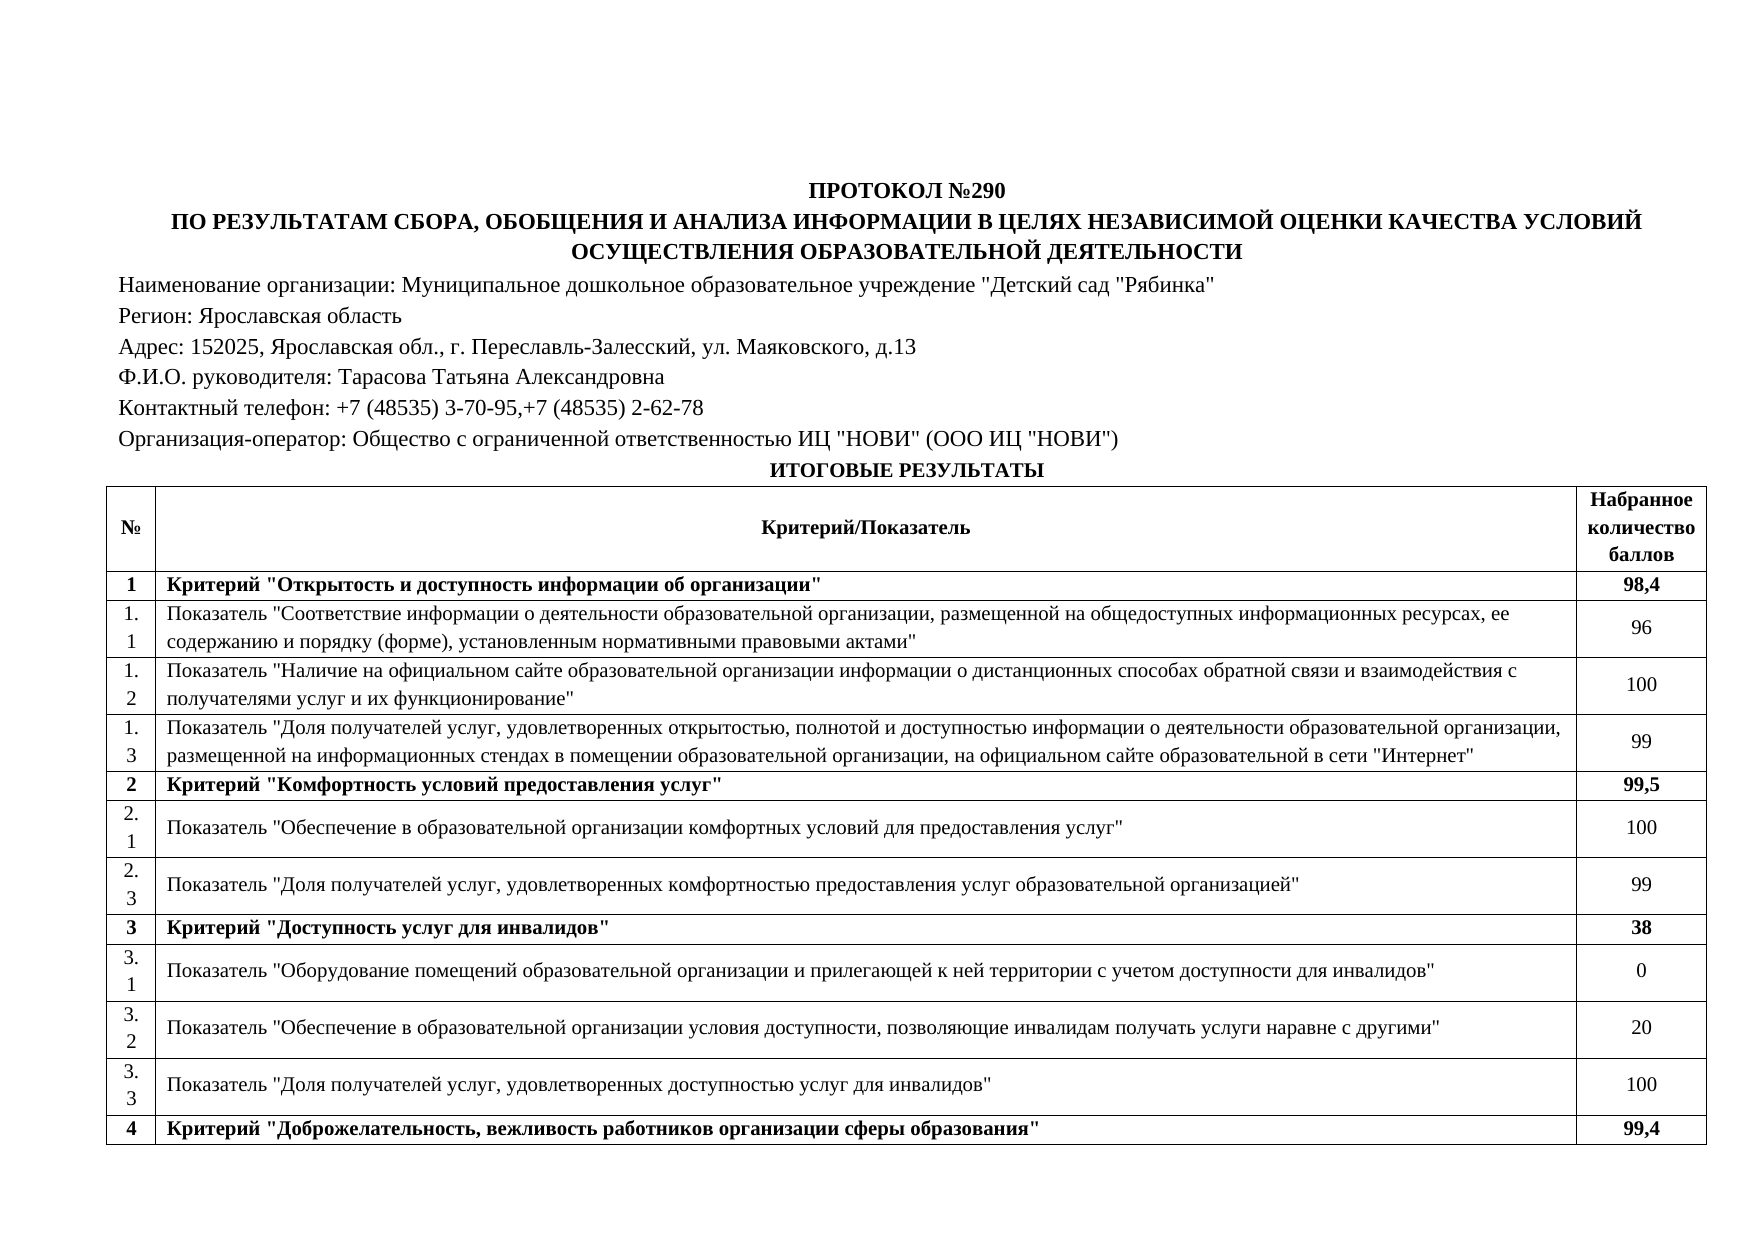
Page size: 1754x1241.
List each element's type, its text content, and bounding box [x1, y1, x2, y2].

table_cell 3.3 [107, 1059, 155, 1114]
table_cell Показатель "Доля получателей услуг, удовлетворенных комфортностью предоставления услуг образовательной организацией" [156, 858, 1576, 914]
table_cell 20 [1577, 1002, 1706, 1057]
table_cell ОСУЩЕСТВЛЕНИЯ ОБРАЗОВАТЕЛЬНОЙ ДЕЯТЕЛЬНОСТИ [107, 239, 1707, 269]
table_cell 99,4 [1577, 1116, 1706, 1144]
table_cell Показатель "Соответствие информации о деятельности образовательной организации, размещенной на общедоступных информационных ресурсах, ее содержанию и порядку (форме), установленным нормативными правовыми актами" [156, 601, 1576, 657]
table_cell Критерий "Открытость и доступность информации об организации" [156, 572, 1576, 600]
table_cell 3.1 [107, 945, 155, 1001]
table_cell 98,4 [1577, 572, 1706, 600]
table_cell 2 [107, 772, 155, 800]
table_cell 1.1 [107, 601, 155, 657]
table_cell 100 [1577, 801, 1706, 857]
table_header ПРОТОКОЛ №290 [107, 177, 1707, 208]
table_cell Показатель "Наличие на официальном сайте образовательной организации информации о дистанционных способах обратной связи и взаимодействия с получателями услуг и их функционирование" [156, 658, 1576, 714]
table_cell 3.2 [107, 1002, 155, 1057]
table_cell ПО РЕЗУЛЬТАТАМ СБОРА, ОБОБЩЕНИЯ И АНАЛИЗА ИНФОРМАЦИИ В ЦЕЛЯХ НЕЗАВИСИМОЙ ОЦЕНКИ КАЧЕСТВА УСЛОВИЙ [107, 208, 1707, 238]
table_cell 1 [107, 572, 155, 600]
table_cell Показатель "Обеспечение в образовательной организации условия доступности, позволяющие инвалидам получать услуги наравне с другими" [156, 1002, 1576, 1057]
table_cell Набранное количество баллов [1577, 487, 1706, 571]
table_cell № [107, 487, 155, 571]
table_cell 1.2 [107, 658, 155, 714]
table_cell Показатель "Доля получателей услуг, удовлетворенных открытостью, полнотой и доступностью информации о деятельности образовательной организации, размещенной на информационных стендах в помещении образовательной организации, на официальном сайте образовательной в сети "Интернет" [156, 715, 1576, 771]
table_cell 38 [1577, 915, 1706, 943]
table_cell Наименование организации: Муниципальное дошкольное образовательное учреждение "Детский сад "Рябинка" [107, 271, 1707, 302]
table_cell 99 [1577, 715, 1706, 771]
table_cell Критерий "Доброжелательность, вежливость работников организации сферы образования" [156, 1116, 1576, 1144]
table_cell 1.3 [107, 715, 155, 771]
table_cell 2.3 [107, 858, 155, 914]
table_cell Показатель "Доля получателей услуг, удовлетворенных доступностью услуг для инвалидов" [156, 1059, 1576, 1114]
table_cell Ф.И.О. руководителя: Тарасова Татьяна Александровна [107, 363, 1707, 394]
table_cell 0 [1577, 945, 1706, 1001]
table_cell 99,5 [1577, 772, 1706, 800]
table_cell 4 [107, 1116, 155, 1144]
table_cell Критерий "Доступность услуг для инвалидов" [156, 915, 1576, 943]
table_cell 100 [1577, 1059, 1706, 1114]
table_cell Контактный телефон: +7 (48535) 3-70-95,+7 (48535) 2-62-78 [107, 394, 1707, 424]
table_cell Регион: Ярославская область [107, 302, 1707, 333]
table_cell 99 [1577, 858, 1706, 914]
table_cell 96 [1577, 601, 1706, 657]
table_cell 2.1 [107, 801, 155, 857]
table_cell 100 [1577, 658, 1706, 714]
table_cell 3 [107, 915, 155, 943]
table_cell Организация-оператор: Общество с ограниченной ответственностью ИЦ "НОВИ" (ООО ИЦ "НОВИ") [107, 425, 1707, 455]
table_cell Критерий/Показатель [156, 487, 1576, 571]
table_cell Показатель "Обеспечение в образовательной организации комфортных условий для предоставления услуг" [156, 801, 1576, 857]
table_cell Критерий "Комфортность условий предоставления услуг" [156, 772, 1576, 800]
table_cell Показатель "Оборудование помещений образовательной организации и прилегающей к ней территории с учетом доступности для инвалидов" [156, 945, 1576, 1001]
table_cell ИТОГОВЫЕ РЕЗУЛЬТАТЫ [107, 458, 1707, 486]
table_cell Адрес: 152025, Ярославская обл., г. Переславль-Залесский, ул. Маяковского, д.13 [107, 333, 1707, 363]
